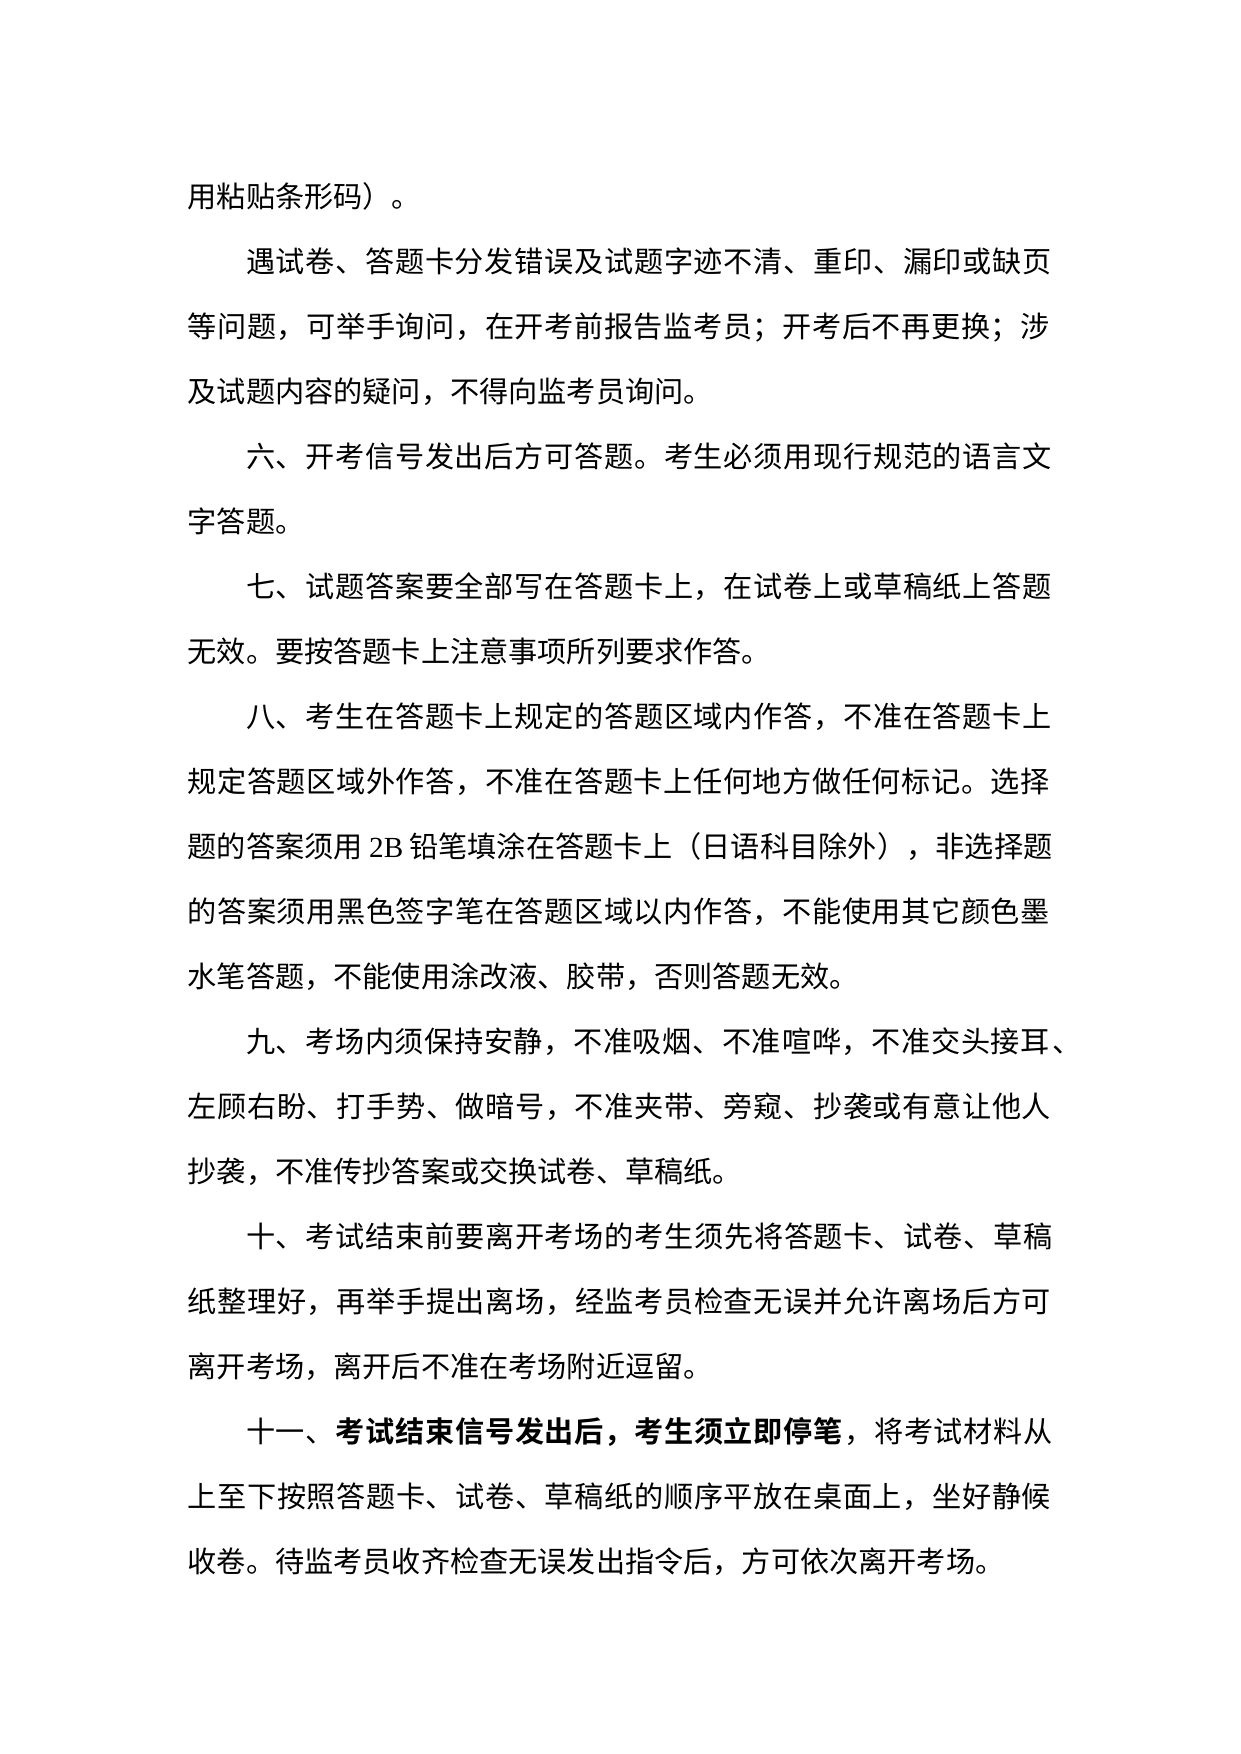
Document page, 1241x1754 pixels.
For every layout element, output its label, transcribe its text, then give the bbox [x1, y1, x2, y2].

text 七、试题答案要全部写在答题卡上，在试卷上或草稿纸上答题无效。要按答题卡上注意事项所列要求作答。 [187, 552, 1053, 682]
text 十、考试结束前要离开考场的考生须先将答题卡、试卷、草稿纸整理好，再举手提出离场，经监考员检查无误并允许离场后方可离开考场，离开后不准在考场附近逗留。 [187, 1202, 1053, 1397]
text 八、考生在答题卡上规定的答题区域内作答，不准在答题卡上规定答题区域外作答，不准在答题卡上任何地方做任何标记。选择题的答案须用2B铅笔填涂在答题卡上（日语科目除外），非选择题的答案须用黑色签字笔在答题区域以内作答，不能使用其它颜色墨水笔答题，不能使用涂改液、胶带，否则答题无效。 [187, 682, 1053, 1007]
text 九、考场内须保持安静，不准吸烟、不准喧哗，不准交头接耳、左顾右盼、打手势、做暗号，不准夹带、旁窥、抄袭或有意让他人抄袭，不准传抄答案或交换试卷、草稿纸。 [187, 1007, 1053, 1202]
text 六、开考信号发出后方可答题。考生必须用现行规范的语言文字答题。 [187, 422, 1053, 552]
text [187, 162, 1053, 227]
text 遇试卷、答题卡分发错误及试题字迹不清、重印、漏印或缺页等问题，可举手询问，在开考前报告监考员；开考后不再更换；涉及试题内容的疑问，不得向监考员询问。 [187, 227, 1053, 422]
text 十一、考试结束信号发出后，考生须立即停笔，将考试材料从上至下按照答题卡、试卷、草稿纸的顺序平放在桌面上，坐好静候收卷。待监考员收齐检查无误发出指令后，方可依次离开考场。 [187, 1397, 1053, 1592]
